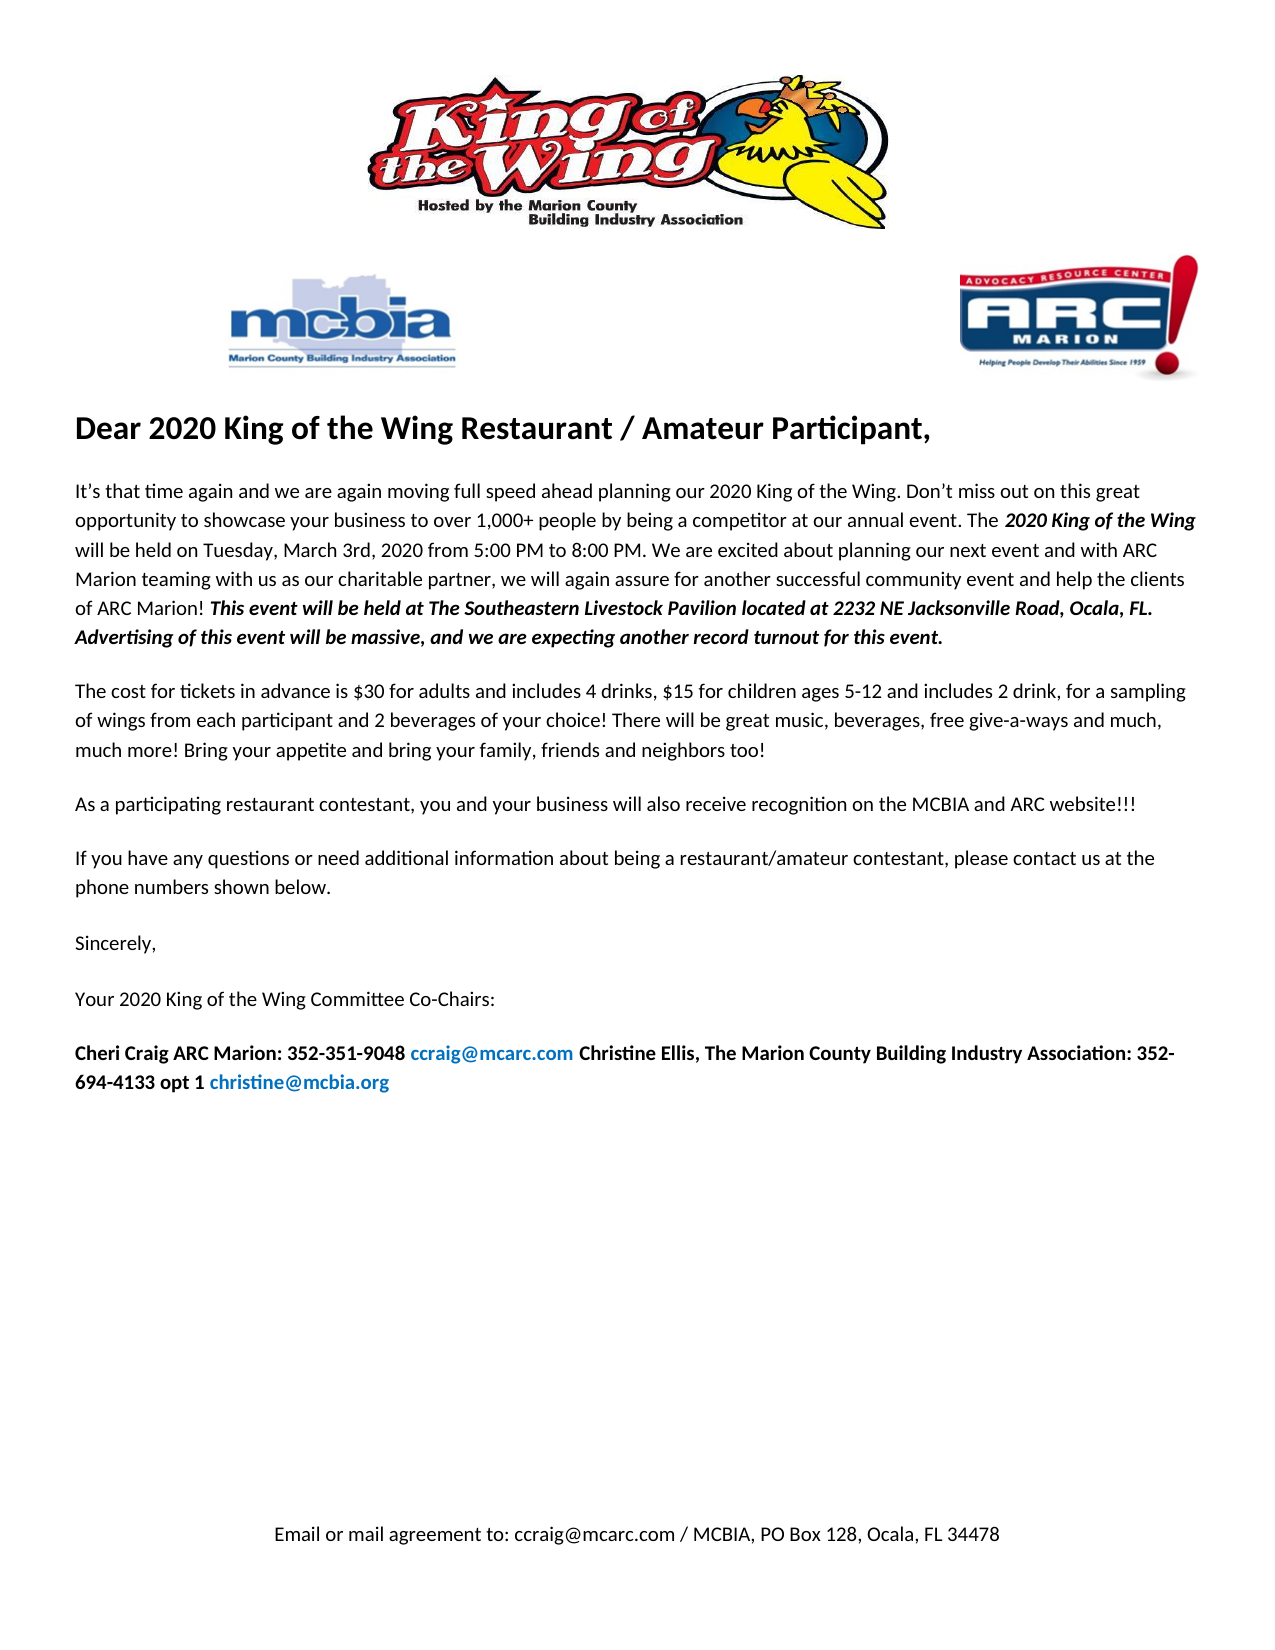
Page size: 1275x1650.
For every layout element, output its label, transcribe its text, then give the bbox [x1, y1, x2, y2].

text As a participating restaurant contestant, you and your business will also receive recognition on the MCBIA and ARC website!!! [75, 791, 1200, 816]
text Cheri Craig ARC Marion: 352-351-9048 ccraig@mcarc.com Christine Ellis, The Marion County Building Industry Association: 352-694-4133 opt 1 christine@mcbia.org [75, 1040, 1200, 1095]
text If you have any questions or need additional information about being a restaurant/amateur contestant, please contact us at the phone numbers shown below. [75, 845, 1200, 900]
text Sincerely, [75, 928, 1200, 957]
text Your 2020 King of the Wing Committee Co-Chairs: [75, 986, 1200, 1012]
picture [367, 75, 889, 229]
picture [217, 263, 469, 382]
text It’s that time again and we are again moving full speed ahead planning our 2020 King of the Wing. Don’t miss out on this great opportunity to showcase your business to over 1,000+ people by being a competitor at our annual event. The 2020 King of the Wing will be held on Tuesday, March 3rd, 2020 from 5:00 PM to 8:00 PM. We are excited about planning our next event and with ARC Marion teaming with us as our charitable partner, we will again assure for another successful community event and help the clients of ARC Marion! This event will be held at The Southeastern Livestock Pavilion located at 2232 NE Jacksonville Road, Ocala, FL. Advertising of this event will be massive, and we are expecting another record turnout for this event. [75, 478, 1200, 650]
text Dear 2020 King of the Wing Restaurant / Amateur Participant, [75, 407, 1200, 447]
picture [960, 253, 1200, 382]
text The cost for tickets in advance is $30 for adults and includes 4 drinks, $15 for children ages 5-12 and includes 2 drink, for a sampling of wings from each participant and 2 beverages of your choice! There will be great music, beverages, free give-a-ways and much, much more! Bring your appetite and bring your family, friends and neighbors too! [75, 678, 1200, 762]
